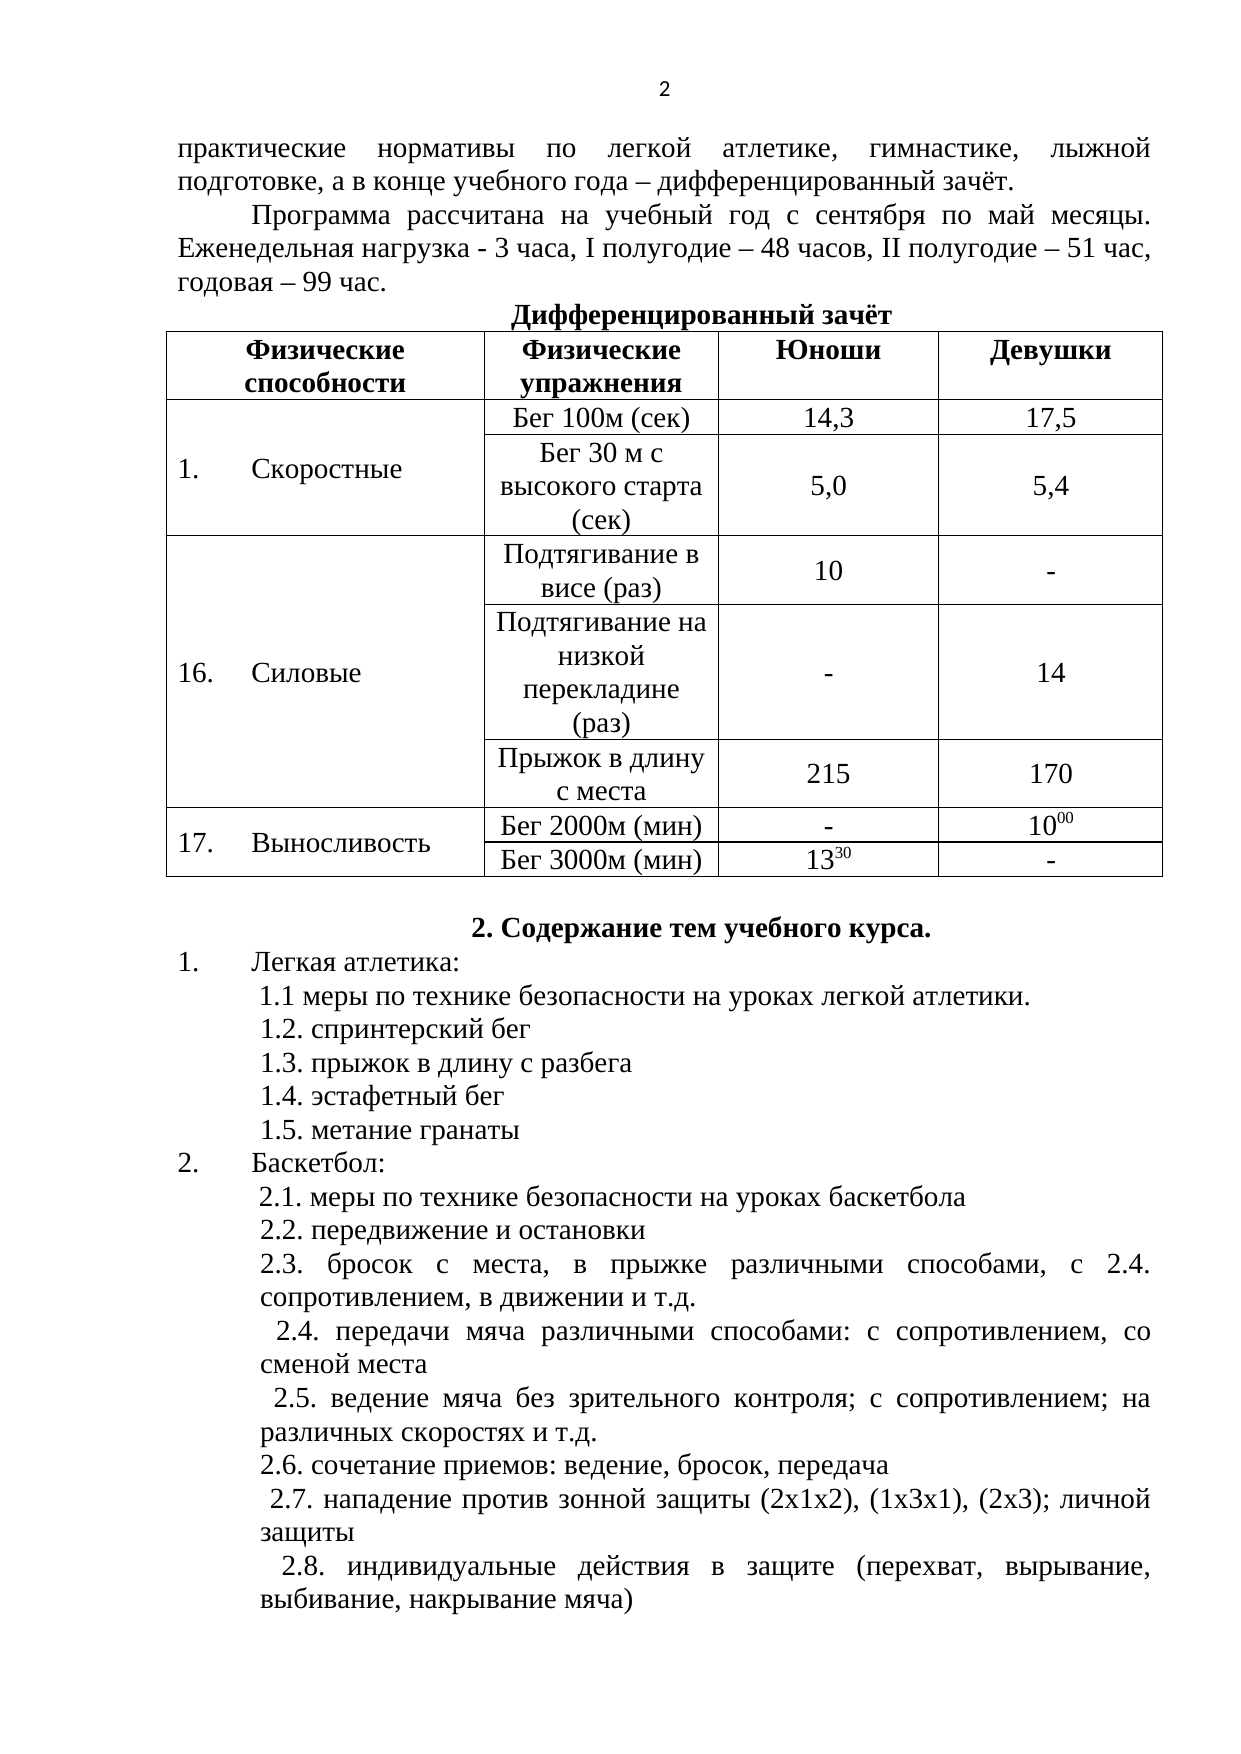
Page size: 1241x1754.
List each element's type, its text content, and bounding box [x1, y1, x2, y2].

table_cell 17,5 [939, 400, 1162, 434]
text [177, 130, 1152, 197]
text Дифференцированный зачёт [177, 297, 1152, 331]
table_cell Бег 2000м (мин) [485, 808, 718, 841]
table_header Физические способности [167, 332, 484, 399]
table_cell - [719, 808, 938, 841]
table_cell Подтягивание в висе (раз) [485, 536, 718, 603]
table_cell Бег 30 м с высокого старта (сек) [485, 435, 718, 535]
text 2.4. передачи мяча различными способами: с сопротивлением, со сменой места [260, 1313, 1152, 1380]
table_cell 1330 [719, 843, 938, 876]
table_cell 5,0 [719, 435, 938, 535]
text 2. Содержание тем учебного курса. [251, 911, 1152, 944]
table_cell 215 [719, 740, 938, 807]
text 1.1 меры по технике безопасности на уроках легкой атлетики. [215, 978, 1152, 1011]
table_cell 14 [939, 605, 1162, 739]
table_cell - [939, 536, 1162, 603]
table_cell Прыжок в длину с места [485, 740, 718, 807]
list Легкая атлетика: [177, 944, 1152, 978]
table_header Физические упражнения [485, 332, 718, 399]
text 2.1. меры по технике безопасности на уроках баскетбола [215, 1179, 1152, 1212]
table_cell 170 [939, 740, 1162, 807]
table_cell Силовые [167, 536, 484, 807]
text 1.2. спринтерский бег [260, 1011, 1152, 1045]
table_cell Скоростные [167, 400, 484, 535]
text 2.2. передвижение и остановки [260, 1212, 1152, 1246]
table_cell - [939, 843, 1162, 876]
table_cell 14,3 [719, 400, 938, 434]
table_cell 5,4 [939, 435, 1162, 535]
table_cell 1000 [939, 808, 1162, 841]
table_cell Подтягивание на низкой перекладине (раз) [485, 605, 718, 739]
table_cell Бег 100м (сек) [485, 400, 718, 434]
text 2.8. индивидуальные действия в защите (перехват, вырывание, выбивание, накрывание мяча) [260, 1548, 1152, 1615]
text 2.5. ведение мяча без зрительного контроля; с сопротивлением; на различных скоростях и т.д. [260, 1380, 1152, 1447]
table_header Девушки [939, 332, 1162, 399]
text 2.3. бросок с места, в прыжке различными способами, с 2.4. сопротивлением, в движении и т.д. [260, 1246, 1152, 1313]
text 1.5. метание гранаты [260, 1112, 1152, 1145]
text 1.3. прыжок в длину с разбега [260, 1045, 1152, 1078]
table_header Юноши [719, 332, 938, 399]
text Программа рассчитана на учебный год с сентября по май месяцы. Еженедельная нагрузка - 3 часа, I полугодие – 48 часов, II полугодие – 51 час, годовая – 99 час. [177, 197, 1152, 297]
text 2.7. нападение против зонной защиты (2х1х2), (1х3х1), (2х3); личной защиты [260, 1481, 1152, 1548]
table_cell Бег 3000м (мин) [485, 843, 718, 876]
table_cell 10 [719, 536, 938, 603]
table_cell - [719, 605, 938, 739]
text 1.4. эстафетный бег [260, 1078, 1152, 1112]
text 2.6. сочетание приемов: ведение, бросок, передача [260, 1447, 1152, 1481]
table_cell Выносливость [167, 808, 484, 876]
list Баскетбол: [177, 1145, 1152, 1179]
